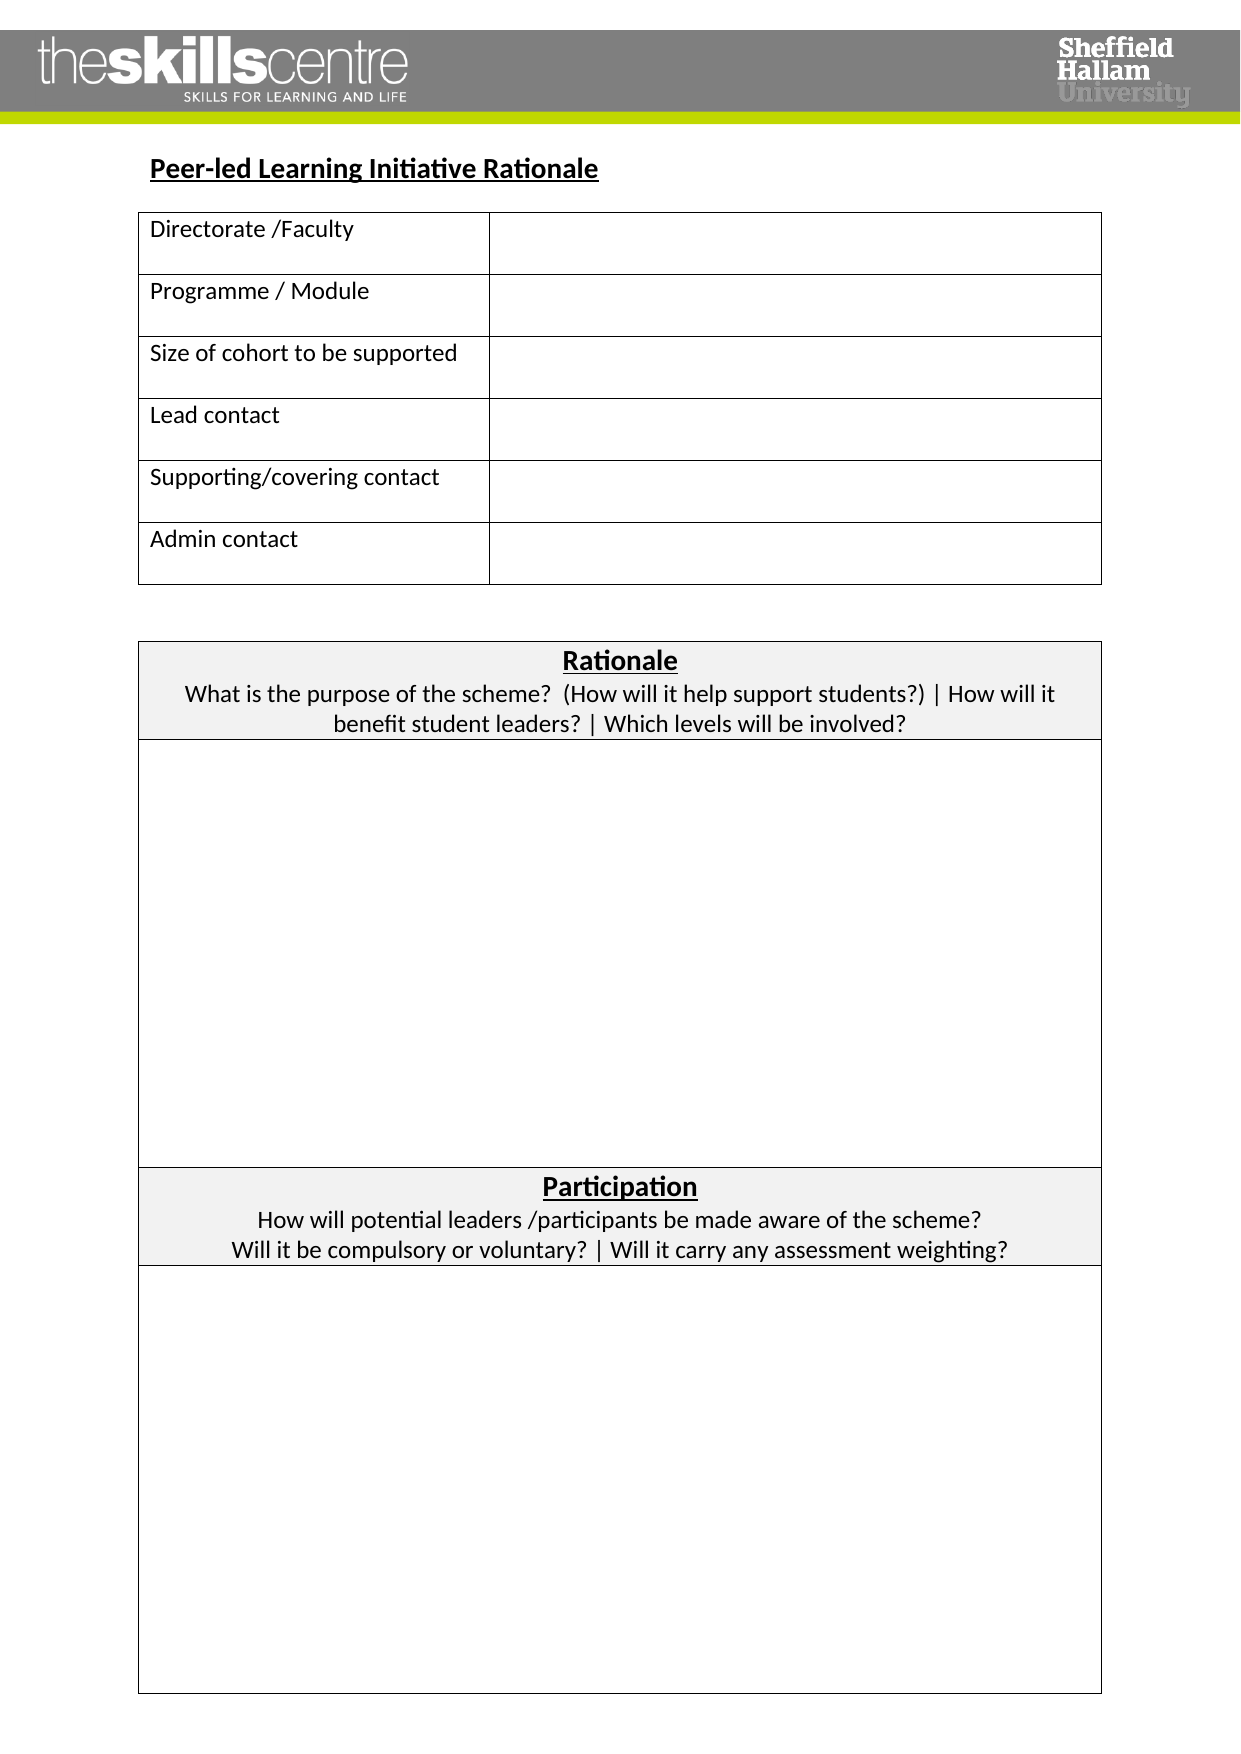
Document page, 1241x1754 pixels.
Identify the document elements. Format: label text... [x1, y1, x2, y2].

table_cell Programme / Module [139, 275, 489, 336]
table_cell Size of cohort to be supported [139, 337, 489, 398]
table_cell [139, 1266, 1101, 1693]
table_header Rationale What is the purpose of the scheme? (How will it help support students?) | How will it benefit student leaders? | Which levels will be involved? [139, 642, 1101, 739]
table_cell Lead contact [139, 399, 489, 460]
table_cell [490, 275, 1101, 336]
picture [1057, 36, 1191, 109]
table_cell Admin contact [139, 523, 489, 584]
table_header [490, 213, 1101, 274]
table_cell Participation How will potential leaders /participants be made aware of the scheme? Will it be compulsory or voluntary? | Will it carry any assessment weighting? [139, 1168, 1101, 1265]
table_cell [490, 461, 1101, 522]
table_cell [139, 740, 1101, 1167]
text Peer-led Learning Initiative Rationale [150, 150, 1090, 186]
picture [35, 31, 410, 106]
table_cell [490, 337, 1101, 398]
table_cell Supporting/covering contact [139, 461, 489, 522]
table_cell [490, 399, 1101, 460]
table_header Directorate /Faculty [139, 213, 489, 274]
table_cell [490, 523, 1101, 584]
